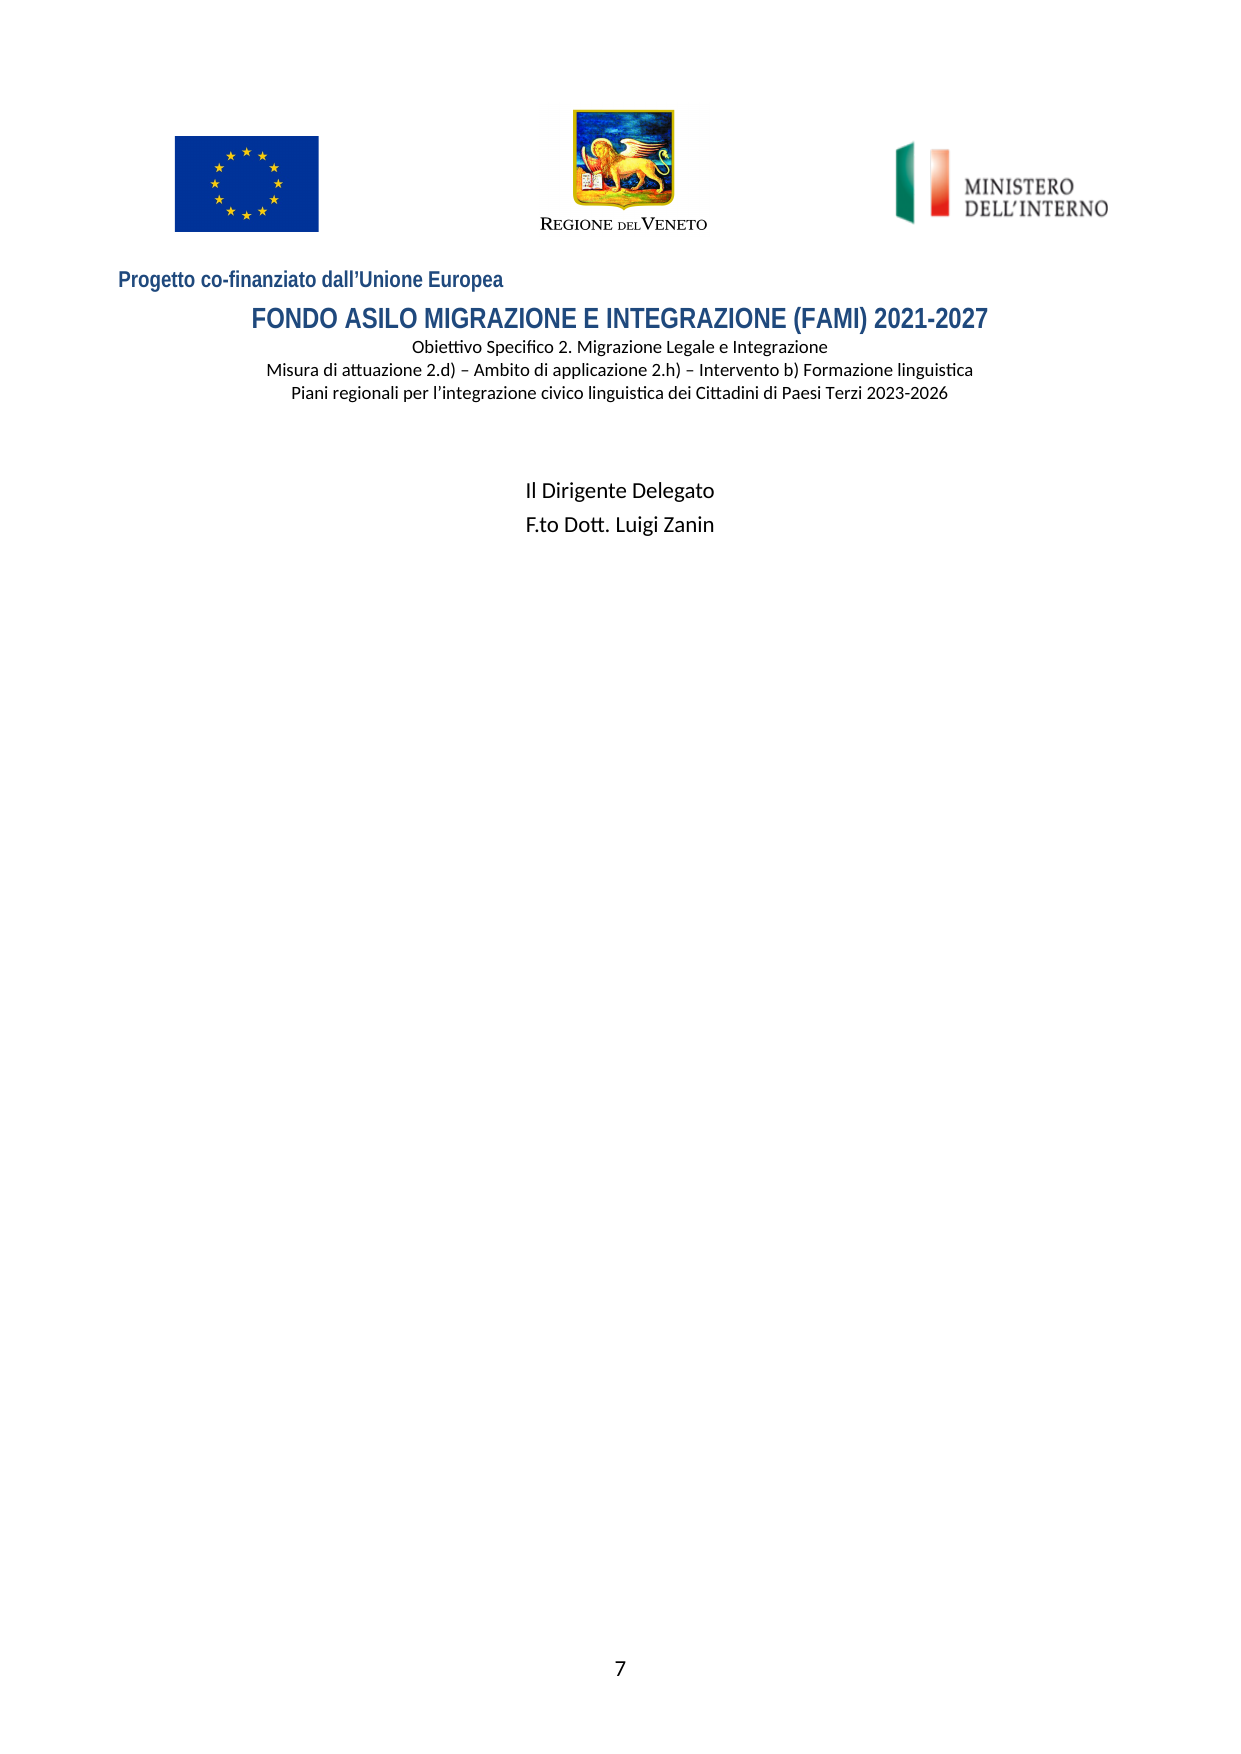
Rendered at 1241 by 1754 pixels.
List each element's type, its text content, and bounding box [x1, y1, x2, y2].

text Il Dirigente Delegato [118, 476, 1122, 504]
picture [538, 102, 710, 237]
picture [174, 136, 319, 232]
picture [887, 138, 1108, 230]
text F.to Dott. Luigi Zanin [118, 511, 1122, 538]
